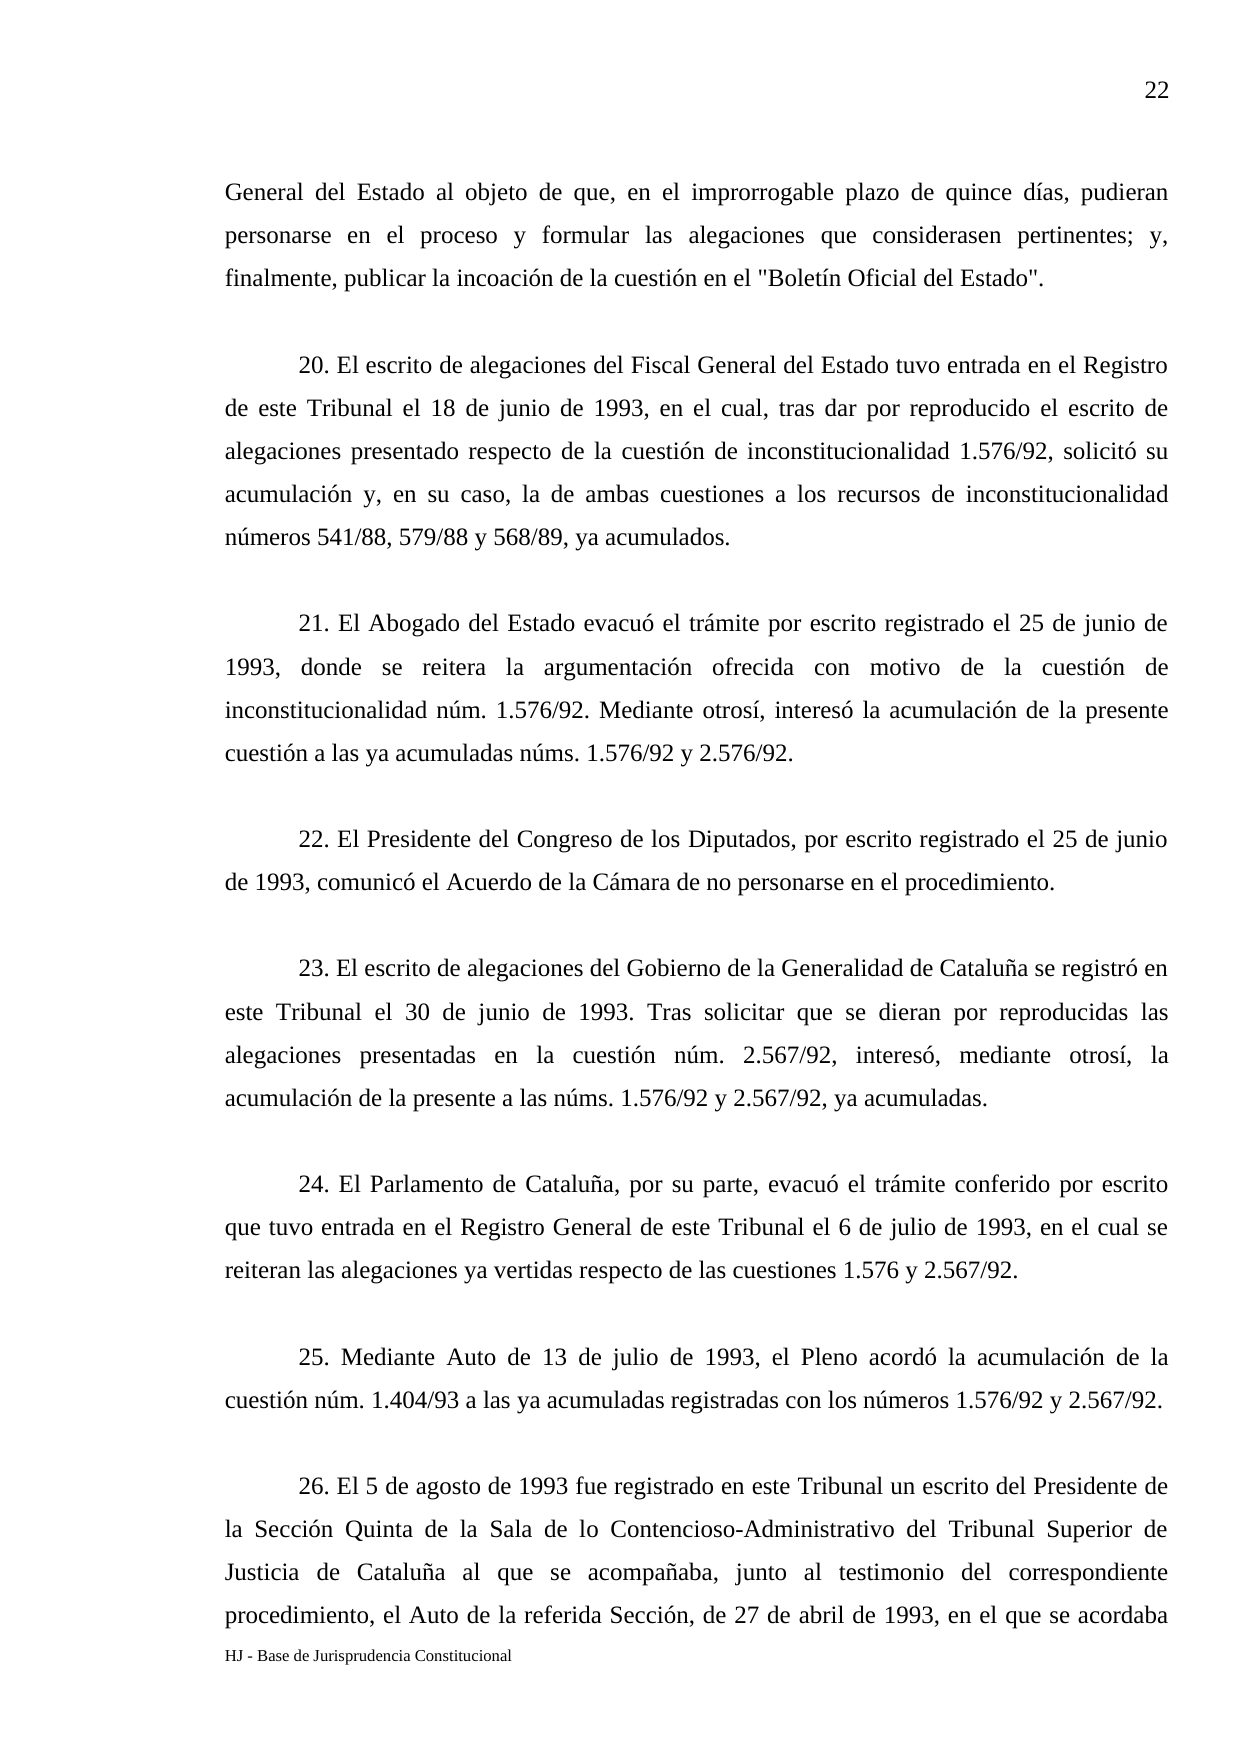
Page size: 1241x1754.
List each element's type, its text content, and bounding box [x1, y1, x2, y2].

text 22. El Presidente del Congreso de los Diputados, por escrito registrado el 25 de junio de 1993, comunicó el Acuerdo de la Cámara de no personarse en el procedimiento. [224, 824, 1169, 896]
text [224, 177, 1169, 292]
text 21. El Abogado del Estado evacuó el trámite por escrito registrado el 25 de junio de 1993, donde se reitera la argumentación ofrecida con motivo de la cuestión de inconstitucionalidad núm. 1.576/92. Mediante otrosí, interesó la acumulación de la presente cuestión a las ya acumuladas núms. 1.576/92 y 2.576/92. [224, 608, 1169, 767]
text 24. El Parlamento de Cataluña, por su parte, evacuó el trámite conferido por escrito que tuvo entrada en el Registro General de este Tribunal el 6 de julio de 1993, en el cual se reiteran las alegaciones ya vertidas respecto de las cuestiones 1.576 y 2.567/92. [224, 1169, 1169, 1284]
text 20. El escrito de alegaciones del Fiscal General del Estado tuvo entrada en el Registro de este Tribunal el 18 de junio de 1993, en el cual, tras dar por reproducido el escrito de alegaciones presentado respecto de la cuestión de inconstitucionalidad 1.576/92, solicitó su acumulación y, en su caso, la de ambas cuestiones a los recursos de inconstitucionalidad números 541/88, 579/88 y 568/89, ya acumulados. [224, 350, 1169, 551]
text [224, 1471, 1169, 1629]
text 25. Mediante Auto de 13 de julio de 1993, el Pleno acordó la acumulación de la cuestión núm. 1.404/93 a las ya acumuladas registradas con los números 1.576/92 y 2.567/92. [224, 1342, 1169, 1413]
text 23. El escrito de alegaciones del Gobierno de la Generalidad de Cataluña se registró en este Tribunal el 30 de junio de 1993. Tras solicitar que se dieran por reproducidas las alegaciones presentadas en la cuestión núm. 2.567/92, interesó, mediante otrosí, la acumulación de la presente a las núms. 1.576/92 y 2.567/92, ya acumuladas. [224, 953, 1169, 1112]
